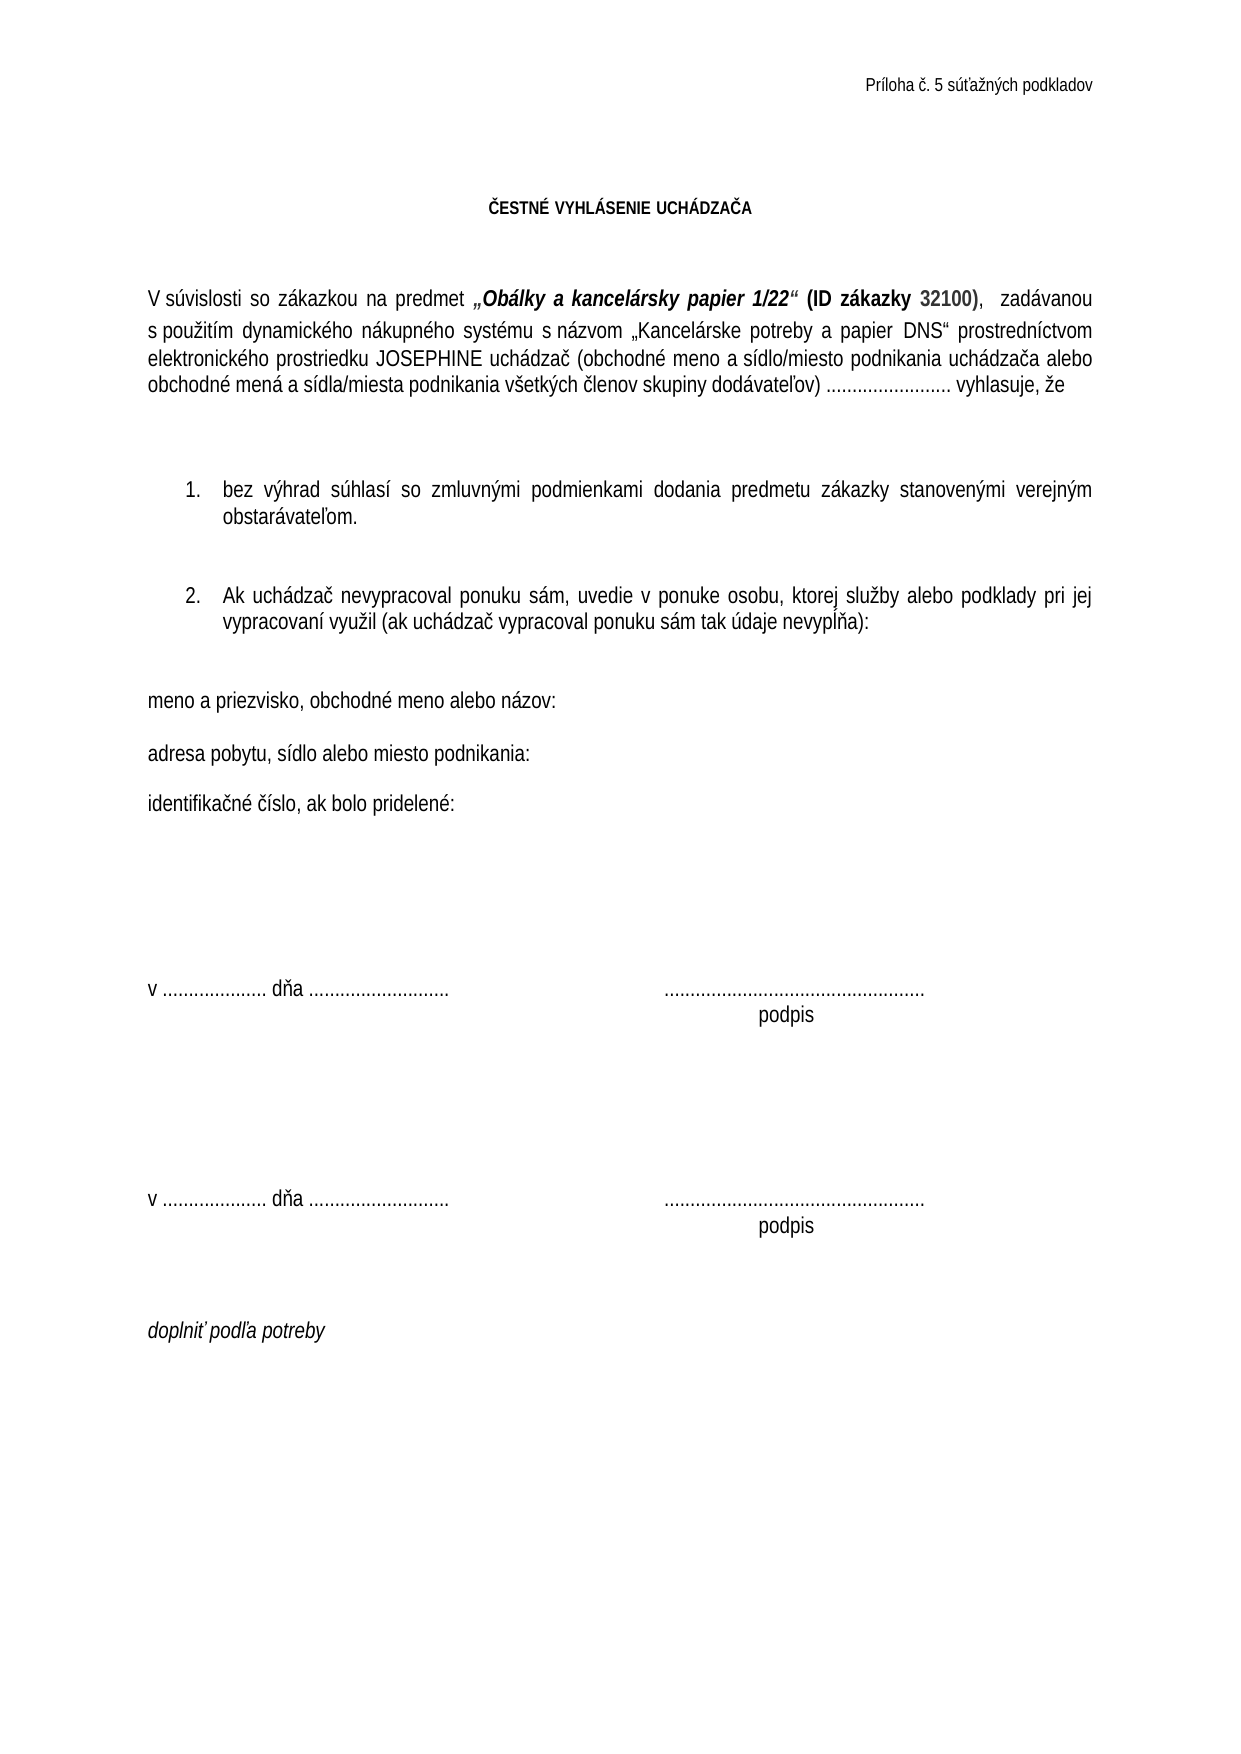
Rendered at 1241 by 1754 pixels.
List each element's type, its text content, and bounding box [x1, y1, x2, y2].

subtitle čestné vyhlásenie uchádzača [148, 193, 1093, 219]
text doplniť podľa potreby [148, 1317, 1093, 1343]
text podpis [148, 1001, 1093, 1027]
text V súvislosti so zákazkou na predmet „Obálky a kancelársky papier 1/22“ (ID zákazky 32100), zadávanou s použitím dynamického nákupného systému s názvom „Kancelárske potreby a papier DNS“ prostredníctvom elektronického prostriedku JOSEPHINE uchádzač (obchodné meno a sídlo/miesto podnikania uchádzača alebo obchodné mená a sídla/miesta podnikania všetkých členov skupiny dodávateľov) ........................ vyhlasuje, že [148, 285, 1093, 397]
list Ak uchádzač nevypracoval ponuku sám, uvedie v ponuke osobu, ktorej služby alebo podklady pri jej vypracovaní využil (ak uchádzač vypracoval ponuku sám tak údaje nevypĺňa): [185, 582, 1093, 634]
list bez výhrad súhlasí so zmluvnými podmienkami dodania predmetu zákazky stanovenými verejným obstarávateľom. [185, 476, 1093, 529]
text adresa pobytu, sídlo alebo miesto podnikania: [148, 740, 1093, 766]
text v .................... dňa ........................... .................................................. [148, 974, 1093, 1001]
text identifikačné číslo, ak bolo pridelené: [148, 790, 1093, 816]
text meno a priezvisko, obchodné meno alebo názov: [148, 687, 1093, 713]
text podpis [148, 1212, 1093, 1238]
text v .................... dňa ........................... .................................................. [148, 1185, 1093, 1212]
